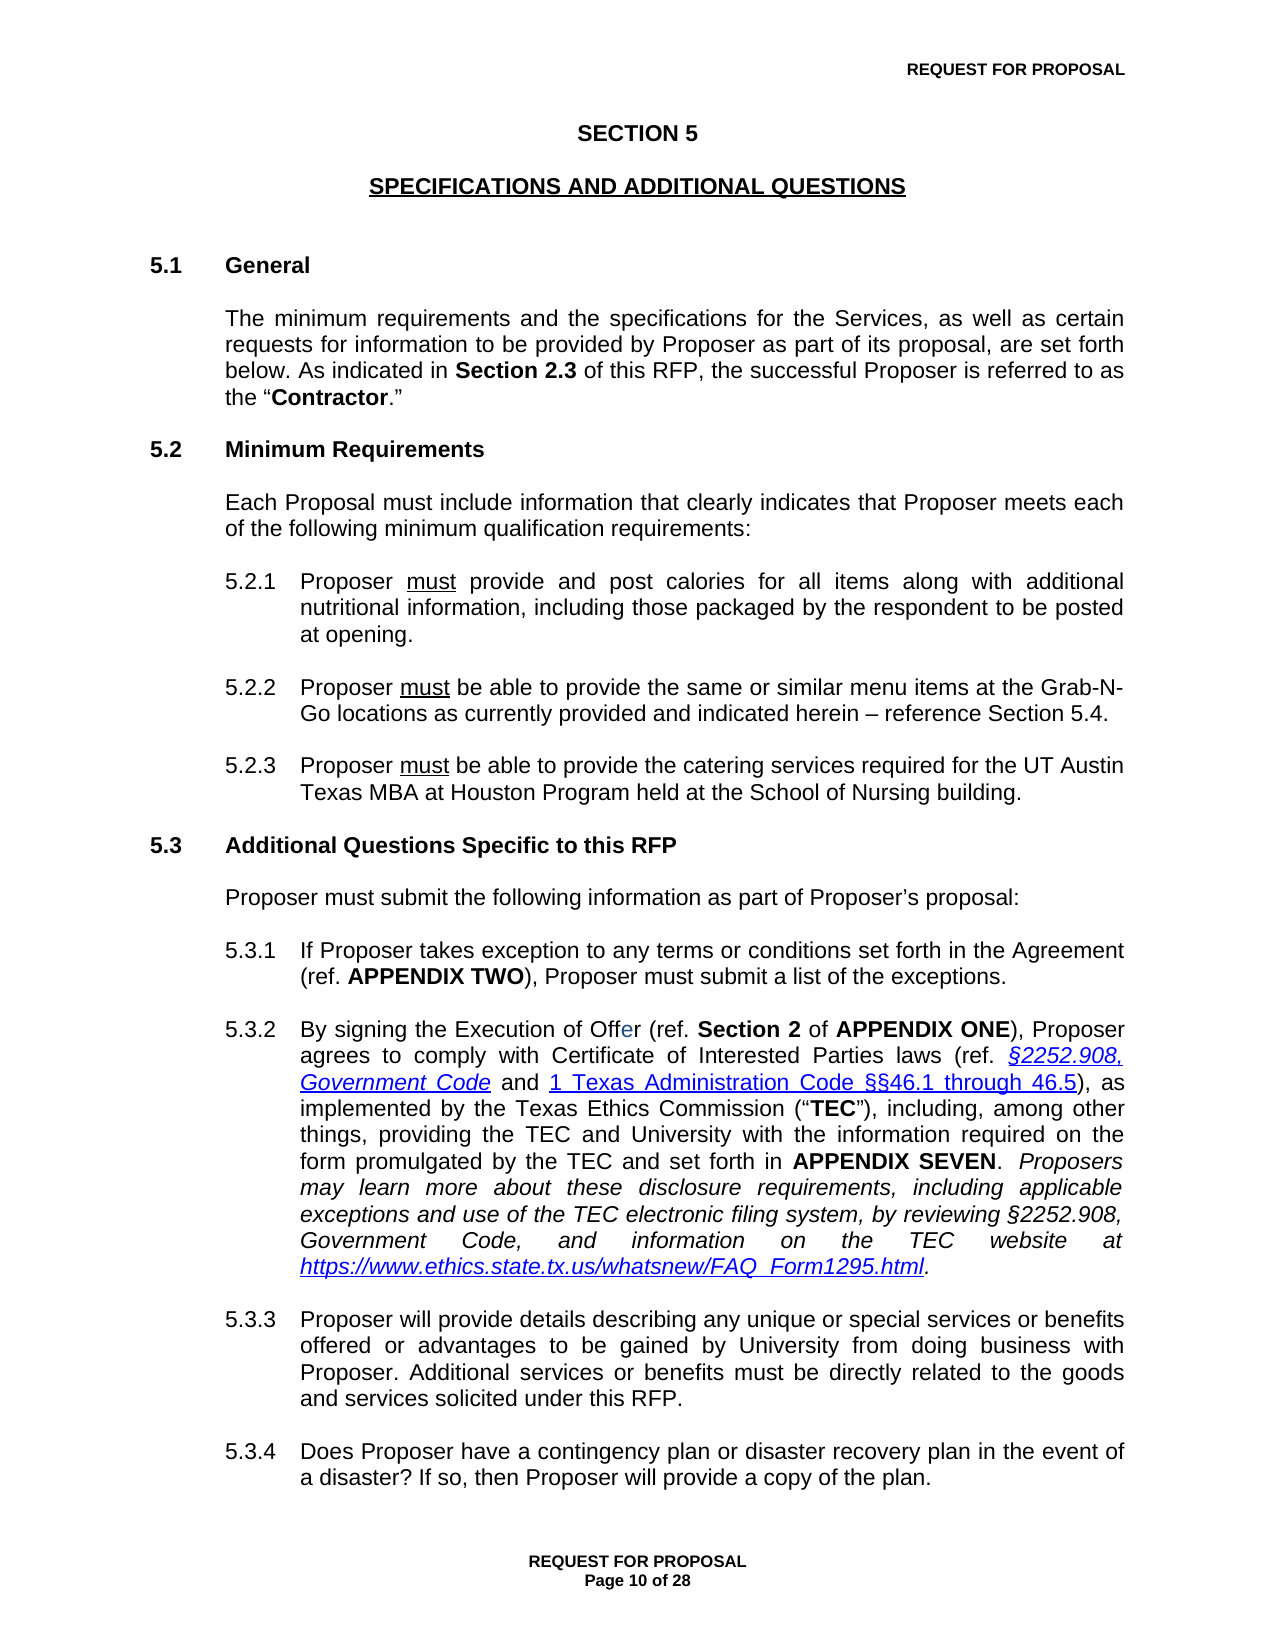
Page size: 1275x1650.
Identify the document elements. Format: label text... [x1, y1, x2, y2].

text 5.3 Additional Questions Specific to this RFP [150, 832, 1125, 858]
list Proposer must provide and post calories for all items along with additional nutritional information, including those packaged by the respondent to be posted at opening. [225, 568, 1125, 647]
list Proposer must be able to provide the catering services required for the UT Austin Texas MBA at Houston Program held at the School of Nursing building. [225, 752, 1125, 805]
text SECTION 5 [150, 120, 1125, 146]
text 5.2 Minimum Requirements [150, 436, 1125, 463]
list By signing the Execution of Offer (ref. Section 2 of APPENDIX ONE), Proposer agrees to comply with Certificate of Interested Parties laws (ref. §2252.908, Government Code and 1 Texas Administration Code §§46.1 through 46.5), as implemented by the Texas Ethics Commission (“TEC”), including, among other things, providing the TEC and University with the information required on the form promulgated by the TEC and set forth in APPENDIX SEVEN. Proposers may learn more about these disclosure requirements, including applicable exceptions and use of the TEC electronic filing system, by reviewing §2252.908, Government Code, and information on the TEC website at https://www.ethics.state.tx.us/whatsnew/FAQ_Form1295.html. [225, 1016, 1125, 1279]
text SPECIFICATIONS AND ADDITIONAL QUESTIONS [150, 173, 1125, 199]
text Each Proposal must include information that clearly indicates that Proposer meets each of the following minimum qualification requirements: [225, 489, 1125, 542]
list Proposer must be able to provide the same or similar menu items at the Grab-N-Go locations as currently provided and indicated herein – reference Section 5.4. [225, 673, 1125, 726]
text 5.3.4 Does Proposer have a contingency plan or disaster recovery plan in the event of a disaster? If so, then Proposer will provide a copy of the plan. [225, 1438, 1125, 1490]
text 5.1 General [150, 252, 1125, 278]
text 5.3.3 Proposer will provide details describing any unique or special services or benefits offered or advantages to be gained by University from doing business with Proposer. Additional services or benefits must be directly related to the goods and services solicited under this RFP. [225, 1306, 1125, 1411]
text The minimum requirements and the specifications for the Services, as well as certain requests for information to be provided by Proposer as part of its proposal, are set forth below. As indicated in Section 2.3 of this RFP, the successful Proposer is referred to as the “Contractor.” [225, 304, 1125, 410]
list If Proposer takes exception to any terms or conditions set forth in the Agreement (ref. APPENDIX TWO), Proposer must submit a list of the exceptions. [225, 937, 1125, 990]
text Proposer must submit the following information as part of Proposer’s proposal: [225, 884, 1125, 911]
